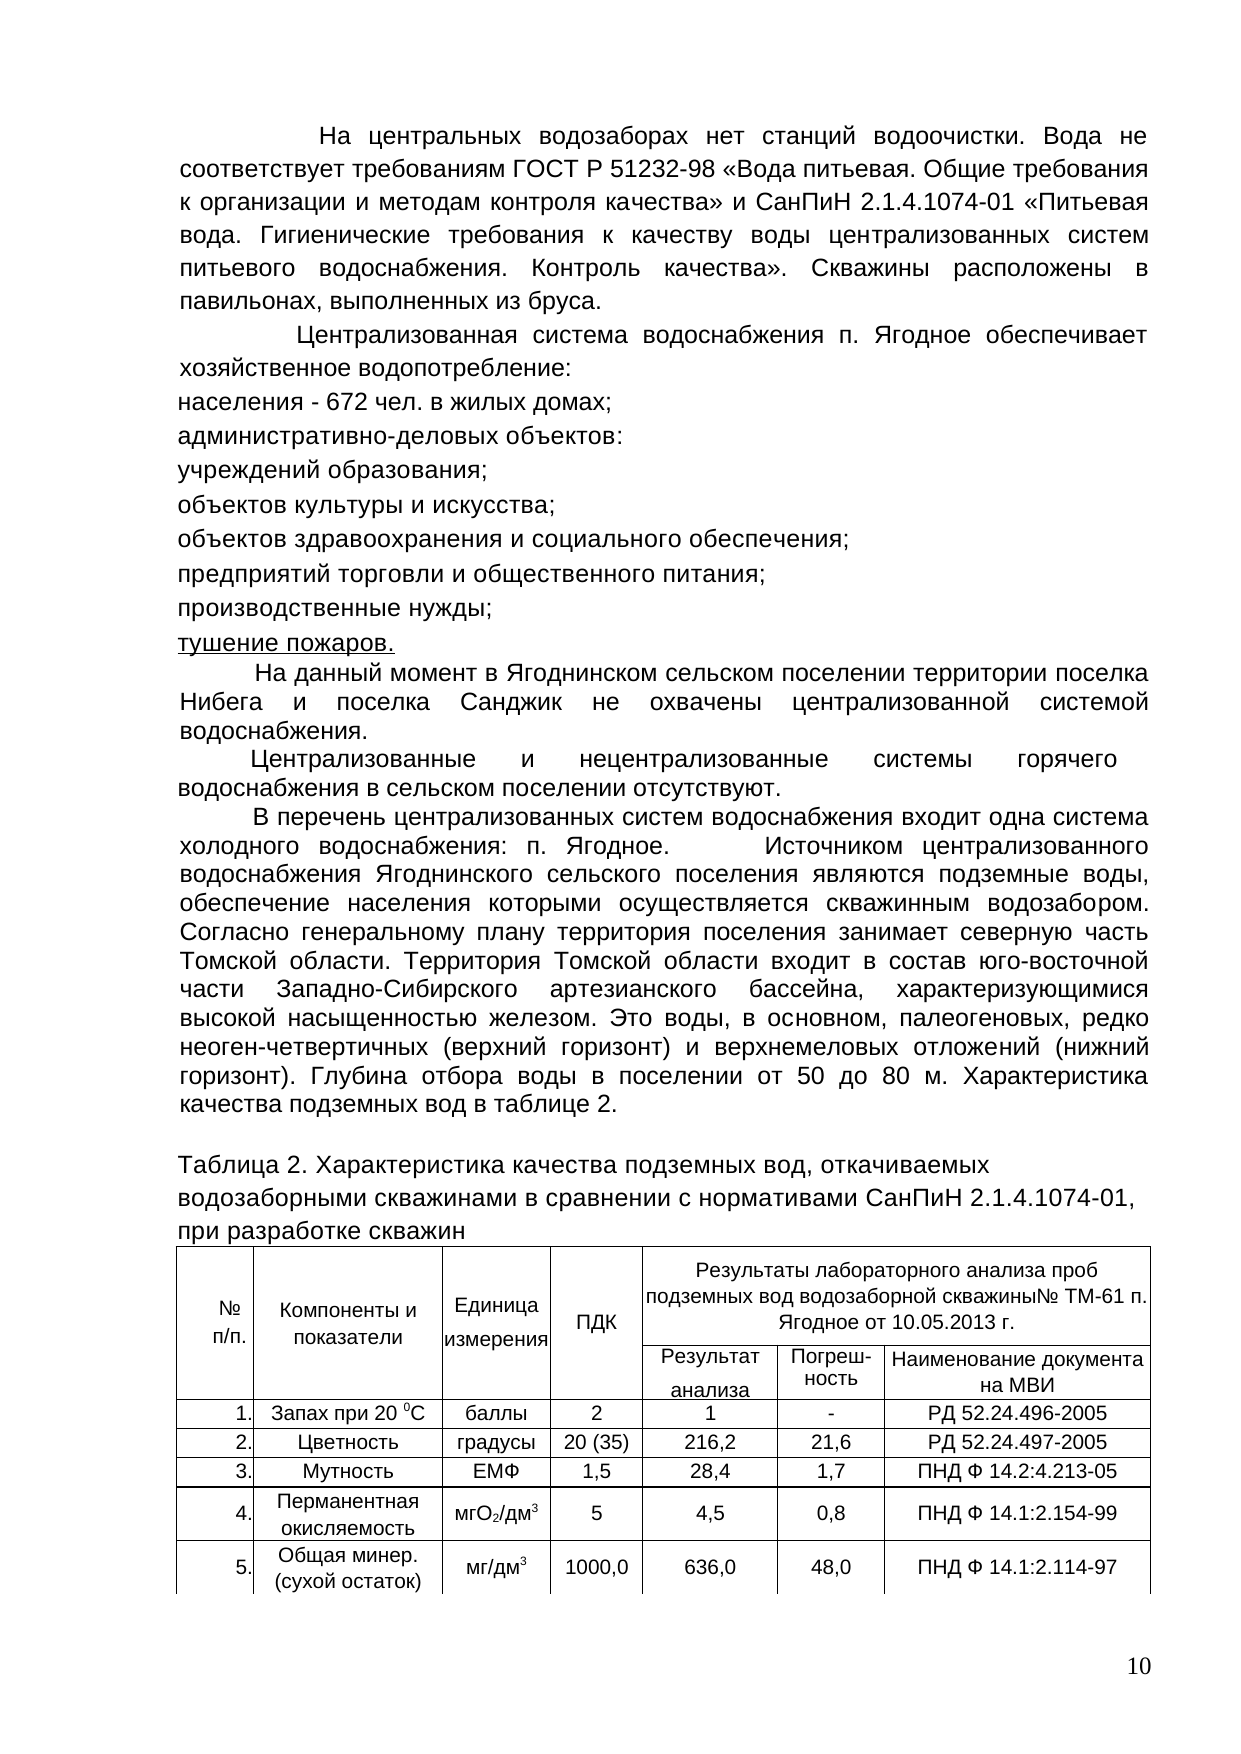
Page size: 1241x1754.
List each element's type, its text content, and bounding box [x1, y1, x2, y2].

text объектов здравоохранения и социального обеспечения; [177, 520, 1152, 555]
table_cell 0,8 [778, 1488, 884, 1540]
table_cell баллы [443, 1400, 550, 1427]
table_cell 5 [551, 1488, 642, 1540]
table_cell ПНД Ф 14.1:2.154-99 [885, 1488, 1150, 1540]
table_cell 216,2 [643, 1429, 777, 1457]
table_cell 4. [177, 1488, 253, 1540]
table_cell 28,4 [643, 1458, 777, 1486]
text На центральных водозаборах нет станций водоочистки. Вода не соответствует требованиям ГОСТ Р 51232-98 «Вода питьевая. Общие требования к организации и методам контроля качества» и СанПиН 2.1.4.1074-01 «Питьевая вода. Гигиенические требования к качеству воды централизованных систем питьевого водоснабжения. Контроль качества». Скважины расположены в павильонах, выполненных из бруса. [179, 118, 1149, 316]
table_cell Общая минер. (сухой остаток) [254, 1541, 442, 1594]
table_cell - [778, 1400, 884, 1427]
table_cell 1000,0 [551, 1541, 642, 1594]
table_cell РД 52.24.496-2005 [885, 1400, 1150, 1427]
table_cell мг/дм3 [443, 1541, 550, 1594]
table_cell Мутность [254, 1458, 442, 1486]
text предприятий торговли и общественного питания; [177, 555, 1152, 589]
table_cell 3. [177, 1458, 253, 1486]
table_cell 5. [177, 1541, 253, 1594]
text объектов культуры и искусства; [177, 486, 1152, 520]
table_cell 21,6 [778, 1429, 884, 1457]
table_header Результаты лабораторного анализа проб подземных вод водозаборной скважины№ ТМ-61 п. Ягодное от 10.05.2013 г. [643, 1247, 1150, 1344]
table_cell 48,0 [778, 1541, 884, 1594]
table_cell 4,5 [643, 1488, 777, 1540]
table_cell градусы [443, 1429, 550, 1457]
table_header Компоненты и показатели [254, 1247, 442, 1398]
text тушение пожаров. [177, 624, 1152, 658]
table_header ПДК [551, 1247, 642, 1398]
table_cell 2 [551, 1400, 642, 1427]
table_cell 1. [177, 1400, 253, 1427]
table_cell Перманентная окисляемость (KMnO4) [254, 1488, 442, 1540]
table_cell ПНД Ф 14.2:4.213-05 [885, 1458, 1150, 1486]
table_cell Запах при 20 0С [254, 1400, 442, 1427]
text населения - 672 чел. в жилых домах; [177, 383, 1152, 417]
table_cell 1,5 [551, 1458, 642, 1486]
text Централизованная система водоснабжения п. Ягодное обеспечивает хозяйственное водопотребление: [179, 316, 1149, 383]
table_cell мгО2/дм3 [443, 1488, 550, 1540]
table_cell ПНД Ф 14.1:2.114-97 [885, 1541, 1150, 1594]
table_cell ЕМФ [443, 1458, 550, 1486]
text В перечень централизованных систем водоснабжения входит одна система холодного водоснабжения: п. Ягодное. Источником централизованного водоснабжения Ягоднинского сельского поселения являются подземные воды, обеспечение населения которыми осуществляется скважинным водозабором. Согласно генеральному плану территория поселения занимает северную часть Томской области. Территория Томской области входит в состав юго-восточной части Западно-Сибирского артезианского бассейна, характеризующимися высокой насыщенностью железом. Это воды, в основном, палеогеновых, редко неоген-четвертичных (верхний горизонт) и верхнемеловых отложений (нижний горизонт). Глубина отбора воды в поселении от 50 до 80 м. Характеристика качества подземных вод в таблице 2. [179, 802, 1149, 1118]
table_header № п/п. [177, 1247, 253, 1398]
table_header Единица измерения [443, 1247, 550, 1398]
table_cell 1,7 [778, 1458, 884, 1486]
table_cell 1 [643, 1400, 777, 1427]
table_cell Погрешность [778, 1346, 884, 1398]
table_cell РД 52.24.497-2005 [885, 1429, 1150, 1457]
text учреждений образования; [177, 451, 1152, 486]
text Таблица 2. Характеристика качества подземных вод, откачиваемых водозаборными скважинами в сравнении с нормативами СанПиН 2.1.4.1074-01, при разработке скважин [177, 1147, 1152, 1246]
text административно-деловых объектов: [177, 417, 1152, 451]
text Централизованные и нецентрализованные системы горячего водоснабжения в сельском поселении отсутствуют. [177, 744, 1118, 802]
table_cell Цветность [254, 1429, 442, 1457]
text производственные нужды; [177, 589, 1152, 624]
table_cell 636,0 [643, 1541, 777, 1594]
table_cell 20 (35) [551, 1429, 642, 1457]
table_cell Результат анализа [643, 1346, 777, 1398]
text На данный момент в Ягоднинском сельском поселении территории поселка Нибега и поселка Санджик не охвачены централизованной системой водоснабжения. [179, 658, 1149, 744]
table_cell Наименование документа на МВИ [885, 1346, 1150, 1398]
table_cell 2. [177, 1429, 253, 1457]
